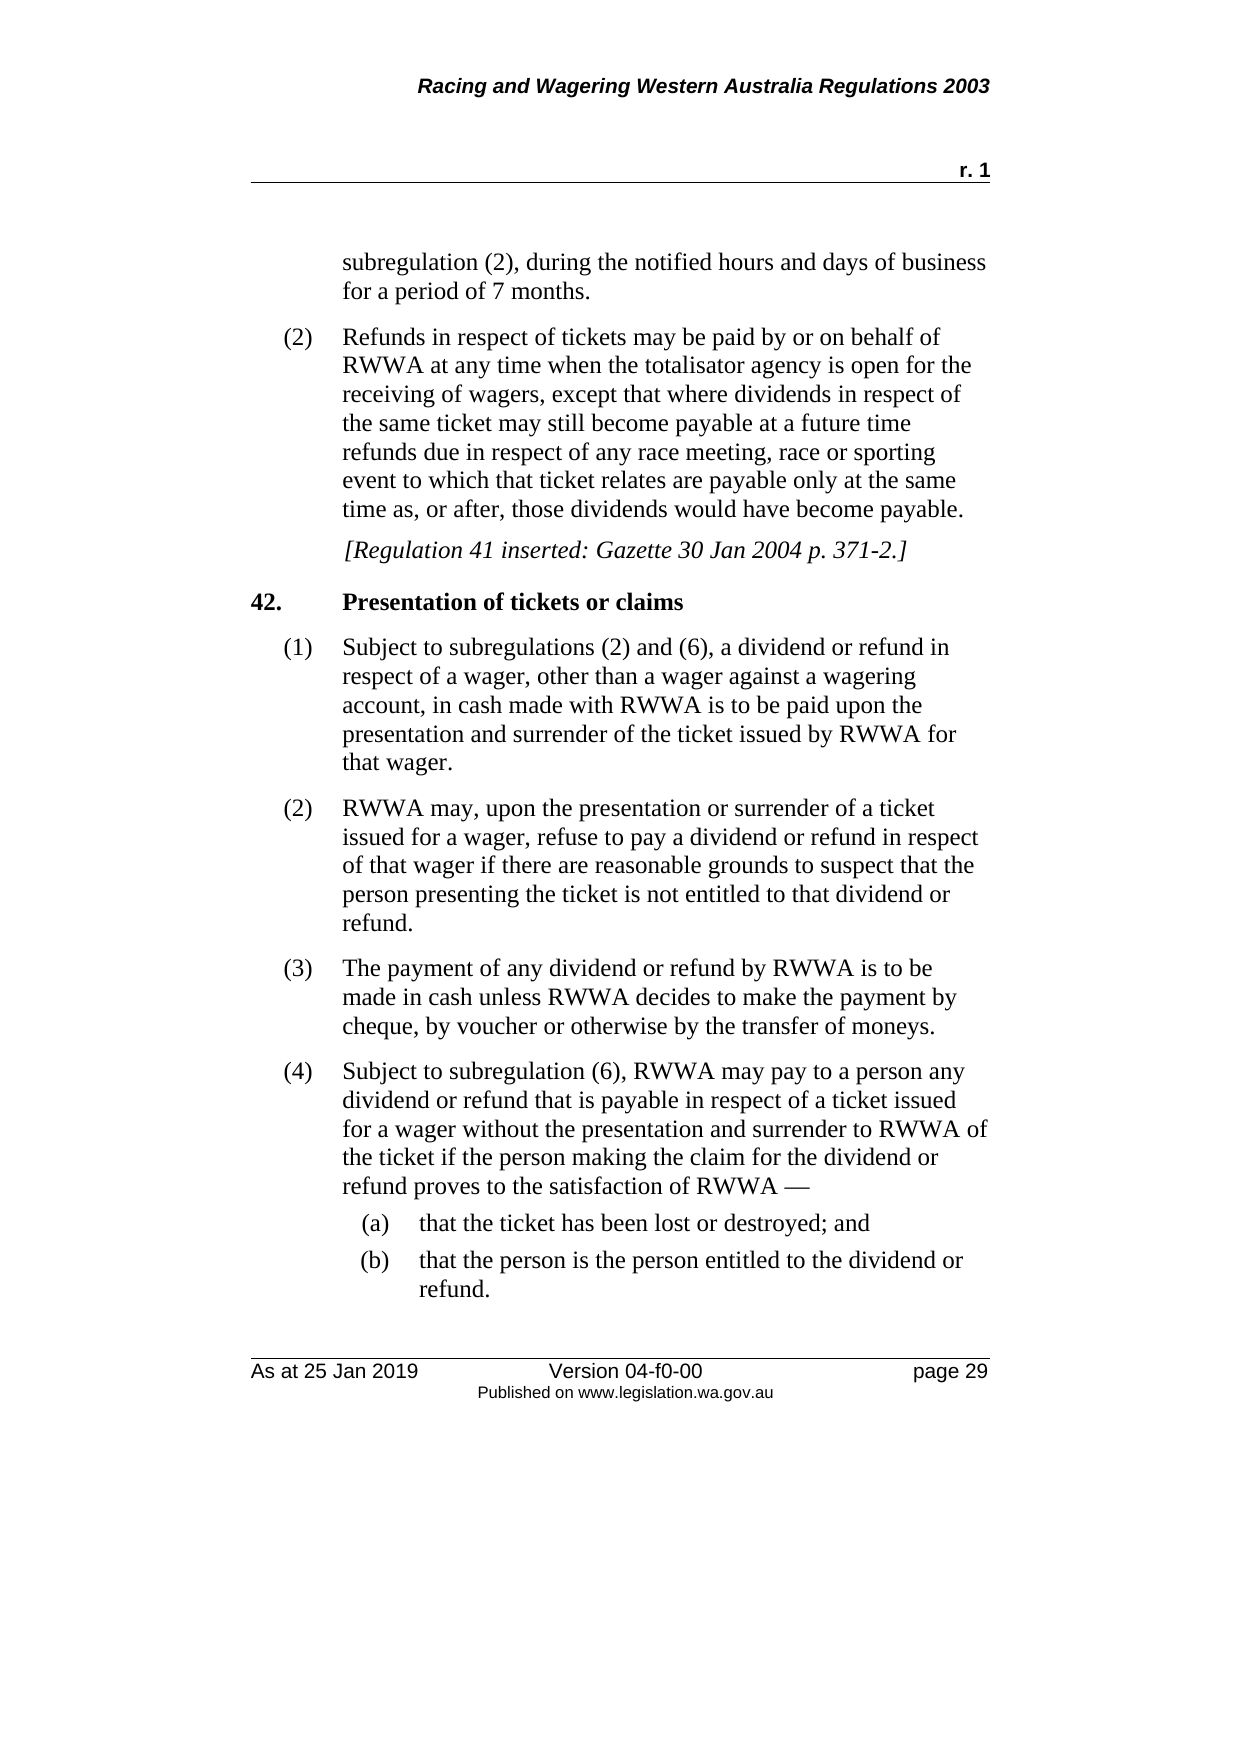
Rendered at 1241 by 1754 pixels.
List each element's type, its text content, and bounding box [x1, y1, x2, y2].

subtitle 42. Presentation of tickets or claims [251, 587, 990, 616]
text (a) that the ticket has been lost or destroyed; and [251, 1208, 990, 1237]
text (2) Refunds in respect of tickets may be paid by or on behalf of RWWA at any time when the totalisator agency is open for the receiving of wagers, except that where dividends in respect of the same ticket may still become payable at a future time refunds due in respect of any race meeting, race or sporting event to which that ticket relates are payable only at the same time as, or after, those dividends would have become payable. [251, 322, 990, 523]
text (3) The payment of any dividend or refund by RWWA is to be made in cash unless RWWA decides to make the payment by cheque, by voucher or otherwise by the transfer of moneys. [251, 953, 990, 1039]
text (b) that the person is the person entitled to the dividend or refund. [251, 1245, 990, 1303]
text (4) Subject to subregulation (6), RWWA may pay to a person any dividend or refund that is payable in respect of a ticket issued for a wager without the presentation and surrender to RWWA of the ticket if the person making the claim for the dividend or refund proves to the satisfaction of RWWA — [251, 1056, 990, 1200]
text [Regulation 41 inserted: Gazette 30 Jan 2004 p. 371-2.] [251, 535, 990, 564]
text (1) Subject to subregulations (2) and (6), a dividend or refund in respect of a wager, other than a wager against a wagering account, in cash made with RWWA is to be paid upon the presentation and surrender of the ticket issued by RWWA for that wager. [251, 632, 990, 776]
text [251, 247, 990, 305]
text (2) RWWA may, upon the presentation or surrender of a ticket issued for a wager, refuse to pay a dividend or refund in respect of that wager if there are reasonable grounds to suspect that the person presenting the ticket is not entitled to that dividend or refund. [251, 793, 990, 937]
